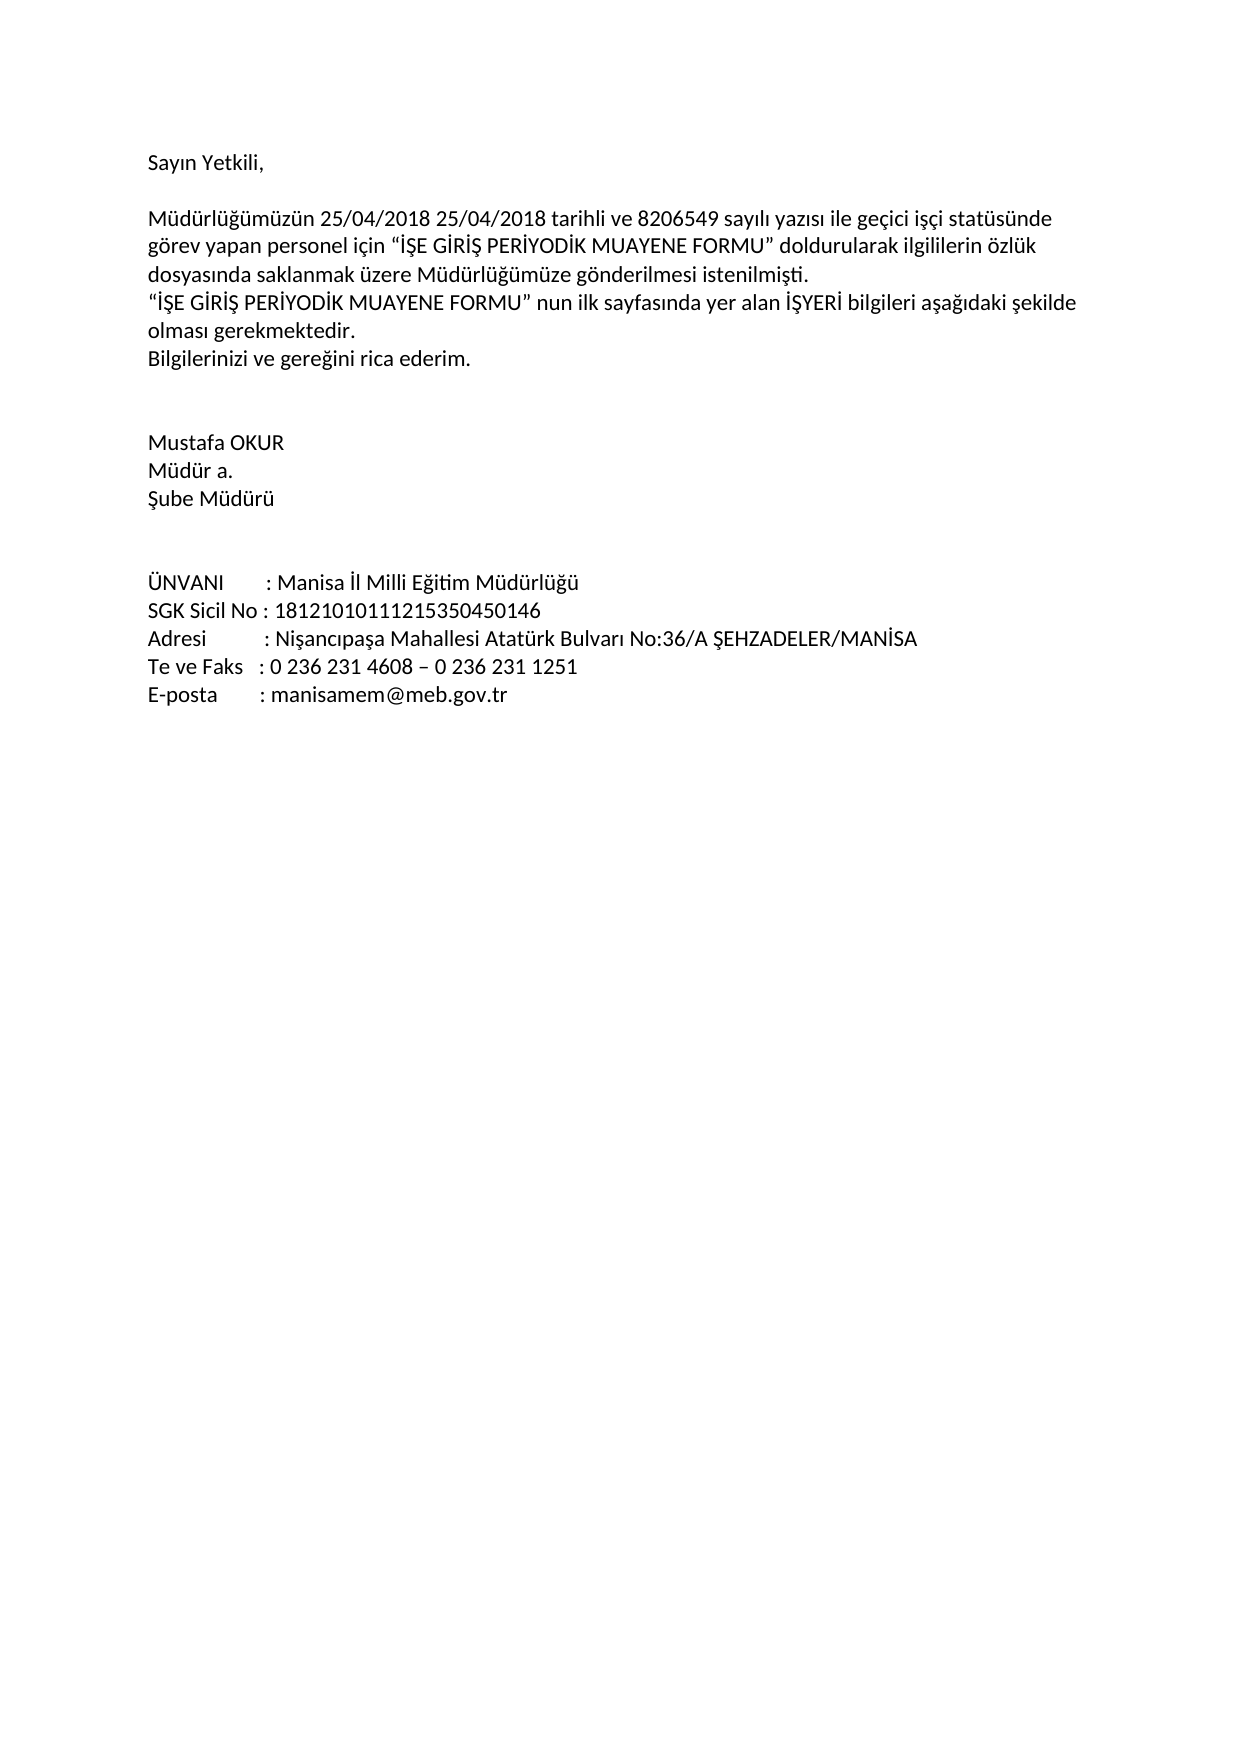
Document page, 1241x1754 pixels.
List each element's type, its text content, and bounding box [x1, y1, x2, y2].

text Şube Müdürü [148, 484, 1093, 512]
text Müdürlüğümüzün 25/04/2018 25/04/2018 tarihli ve 8206549 sayılı yazısı ile geçici işçi statüsünde görev yapan personel için “İŞE GİRİŞ PERİYODİK MUAYENE FORMU” doldurularak ilgililerin özlük dosyasında saklanmak üzere Müdürlüğümüze gönderilmesi istenilmişti. [148, 204, 1093, 288]
text SGK Sicil No : 18121010111215350450146 [148, 596, 1093, 624]
text ÜNVANI : Manisa İl Milli Eğitim Müdürlüğü [148, 568, 1093, 596]
text E-posta : manisamem@meb.gov.tr [148, 680, 1093, 708]
text Adresi : Nişancıpaşa Mahallesi Atatürk Bulvarı No:36/A ŞEHZADELER/MANİSA [148, 624, 1093, 652]
text “İŞE GİRİŞ PERİYODİK MUAYENE FORMU” nun ilk sayfasında yer alan İŞYERİ bilgileri aşağıdaki şekilde olması gerekmektedir. [148, 288, 1093, 344]
text Te ve Faks : 0 236 231 4608 – 0 236 231 1251 [148, 652, 1093, 680]
text Müdür a. [148, 456, 1093, 484]
text Bilgilerinizi ve gereğini rica ederim. [148, 344, 1093, 372]
text Mustafa OKUR [148, 428, 1093, 456]
text Sayın Yetkili, [148, 148, 1093, 176]
